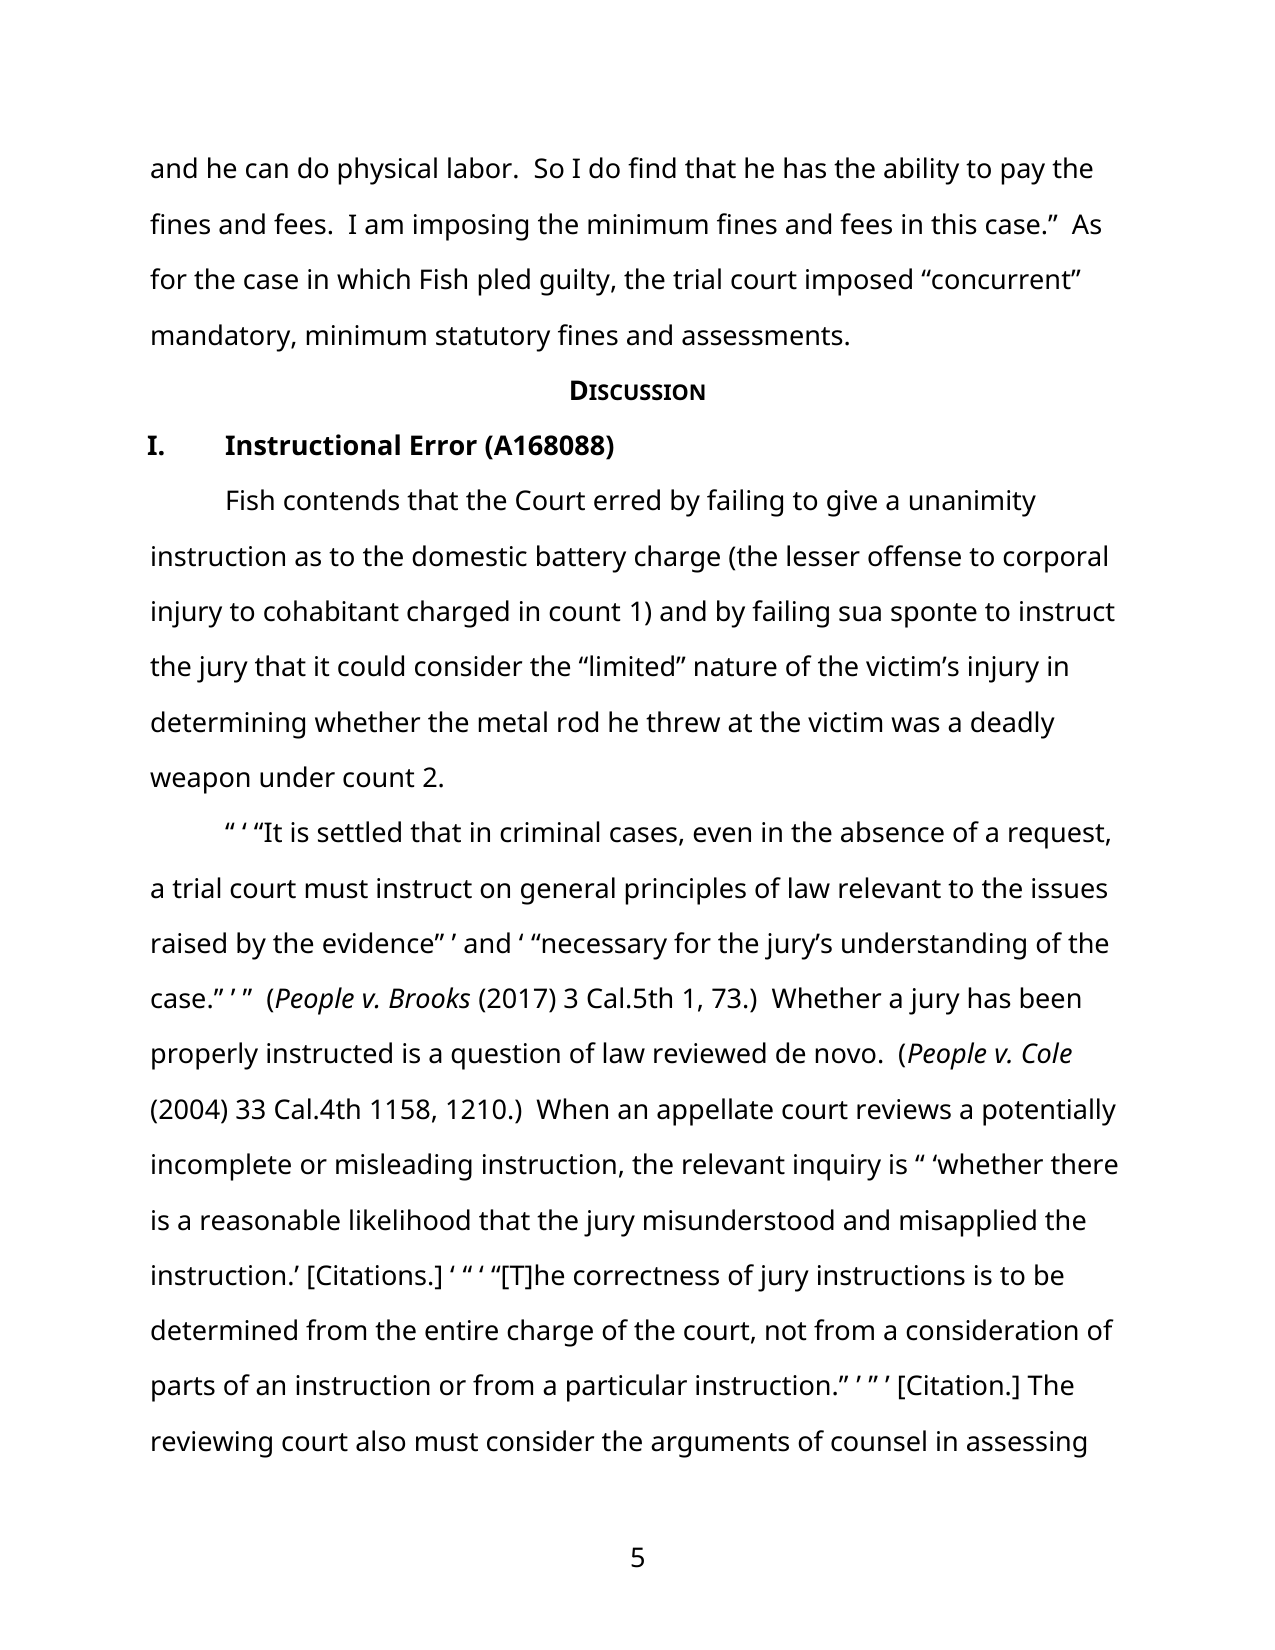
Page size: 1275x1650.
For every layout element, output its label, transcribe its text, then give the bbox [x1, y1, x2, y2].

list Instructional Error (A168088) [165, 427, 1125, 463]
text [150, 814, 1125, 1459]
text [150, 150, 1125, 353]
text Fish contends that the Court erred by failing to give a unanimity instruction as to the domestic battery charge (the lesser offense to corporal injury to cohabitant charged in count 1) and by failing sua sponte to instruct the jury that it could consider the “limited” nature of the victim’s injury in determining whether the metal rod he threw at the victim was a deadly weapon under count 2. [150, 482, 1125, 795]
text Discussion [150, 371, 1125, 408]
